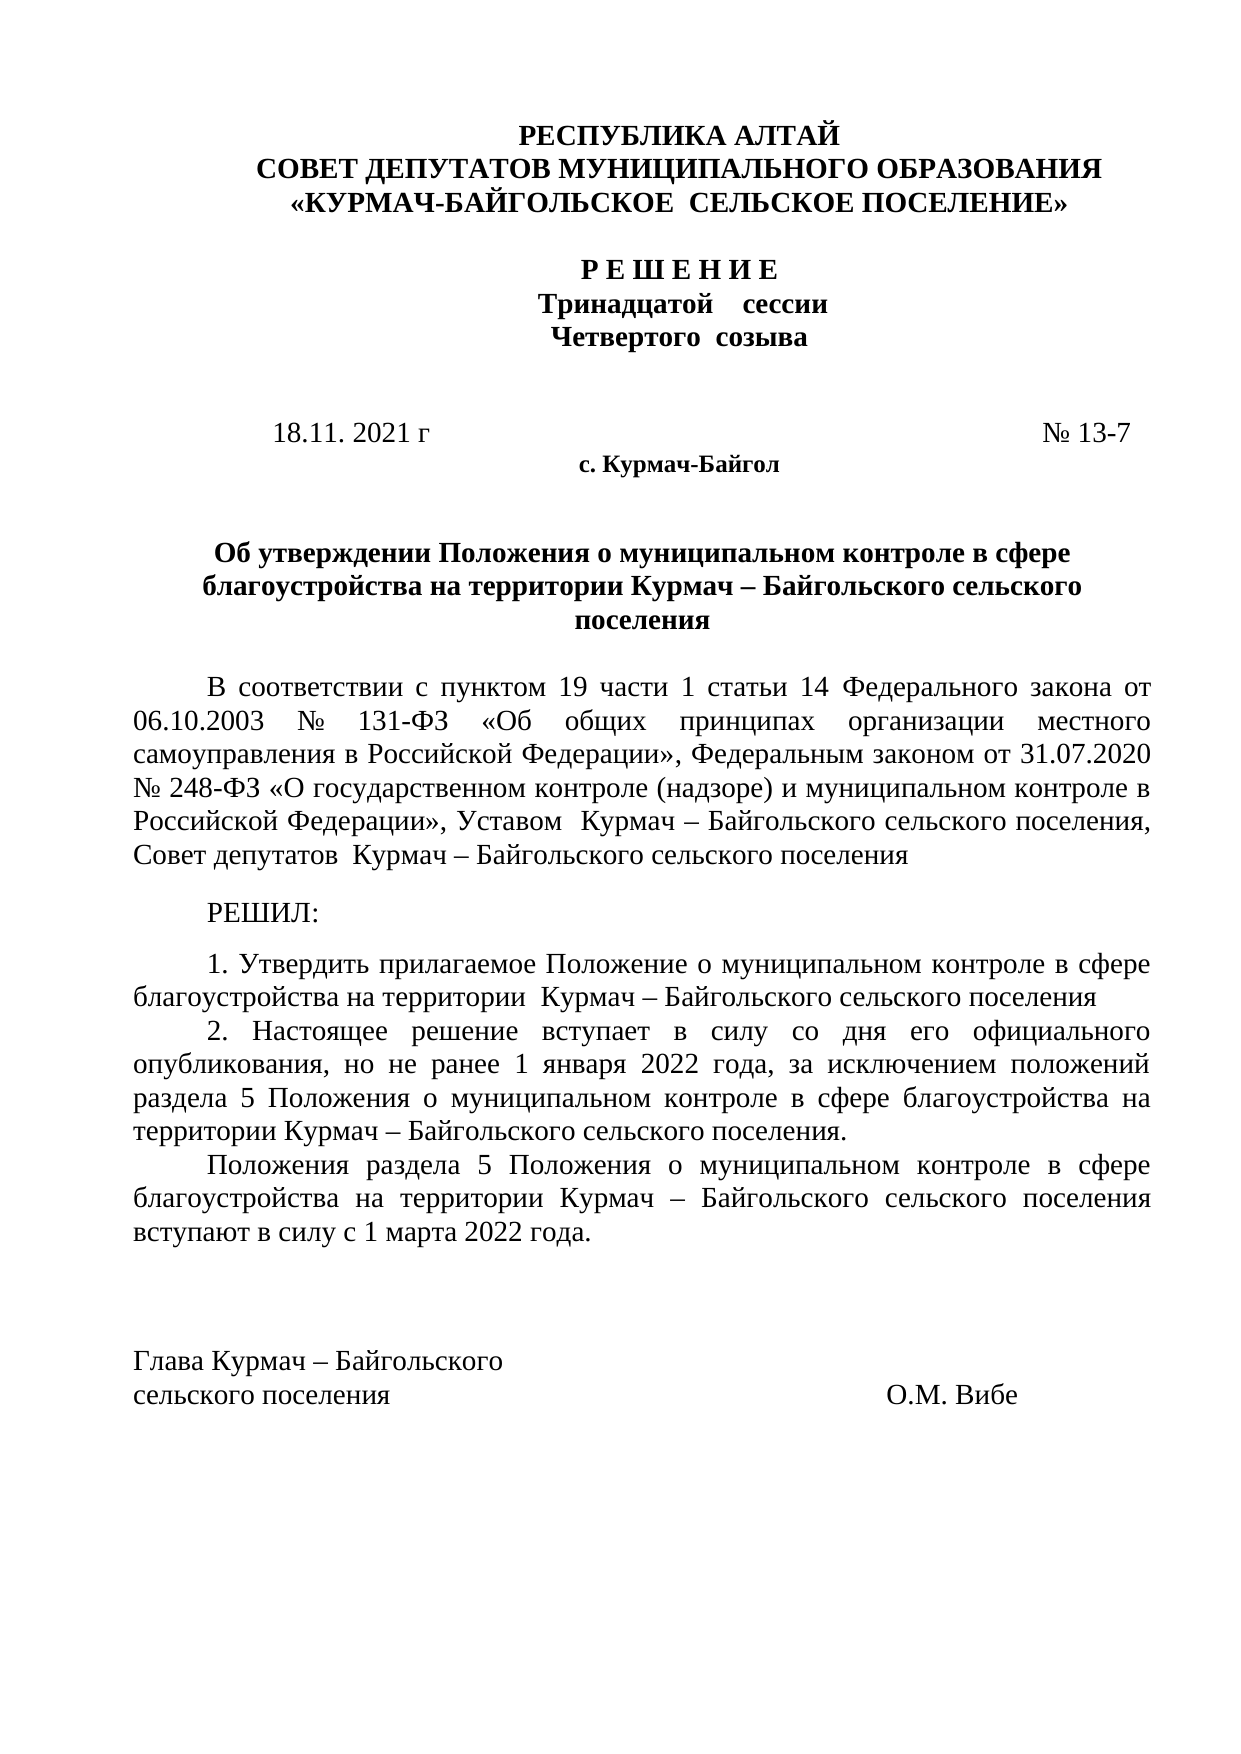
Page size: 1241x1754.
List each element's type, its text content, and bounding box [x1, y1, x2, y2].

text Четвертого созыва [133, 319, 1152, 353]
text Глава Курмач – Байгольского [133, 1343, 1152, 1377]
text Р Е Ш Е Н И Е [133, 252, 1152, 286]
text 1. Утвердить прилагаемое Положение о муниципальном контроле в сфере благоустройства на территории Курмач – Байгольского сельского поселения [133, 946, 1152, 1013]
text СОВЕТ ДЕПУТАТОВ МУНИЦИПАЛЬНОГО ОБРАЗОВАНИЯ [133, 152, 1152, 185]
text сельского поселения О.М. Вибе [133, 1377, 1152, 1411]
text РЕШИЛ: [133, 895, 1152, 929]
text с. Курмач-Байгол [133, 449, 1152, 477]
text Тринадцатой сессии [133, 286, 1152, 319]
text «КУРМАЧ-БАЙГОЛЬСКОЕ СЕЛЬСКОЕ ПОСЕЛЕНИЕ» [133, 185, 1152, 219]
text РЕСПУБЛИКА АЛТАЙ [133, 118, 1152, 152]
text Положения раздела 5 Положения о муниципальном контроле в сфере благоустройства на территории Курмач – Байгольского сельского поселения вступают в силу с 1 марта 2022 года. [133, 1147, 1152, 1248]
text 18.11. 2021 г № 13-7 [133, 415, 1152, 449]
text В соответствии с пунктом 19 части 1 статьи 14 Федерального закона от 06.10.2003 № 131-ФЗ «Об общих принципах организации местного самоуправления в Российской Федерации», Федеральным законом от 31.07.2020 № 248-ФЗ «О государственном контроле (надзоре) и муниципальном контроле в Российской Федерации», Уставом Курмач – Байгольского сельского поселения, Совет депутатов Курмач – Байгольского сельского поселения [133, 736, 1152, 870]
text 2. Настоящее решение вступает в силу со дня его официального опубликования, но не ранее 1 января 2022 года, за исключением положений раздела 5 Положения о муниципальном контроле в сфере благоустройства на территории Курмач – Байгольского сельского поселения. [133, 1013, 1152, 1147]
text Об утверждении Положения о муниципальном контроле в сфере благоустройства на территории Курмач – Байгольского сельского поселения [133, 535, 1152, 636]
